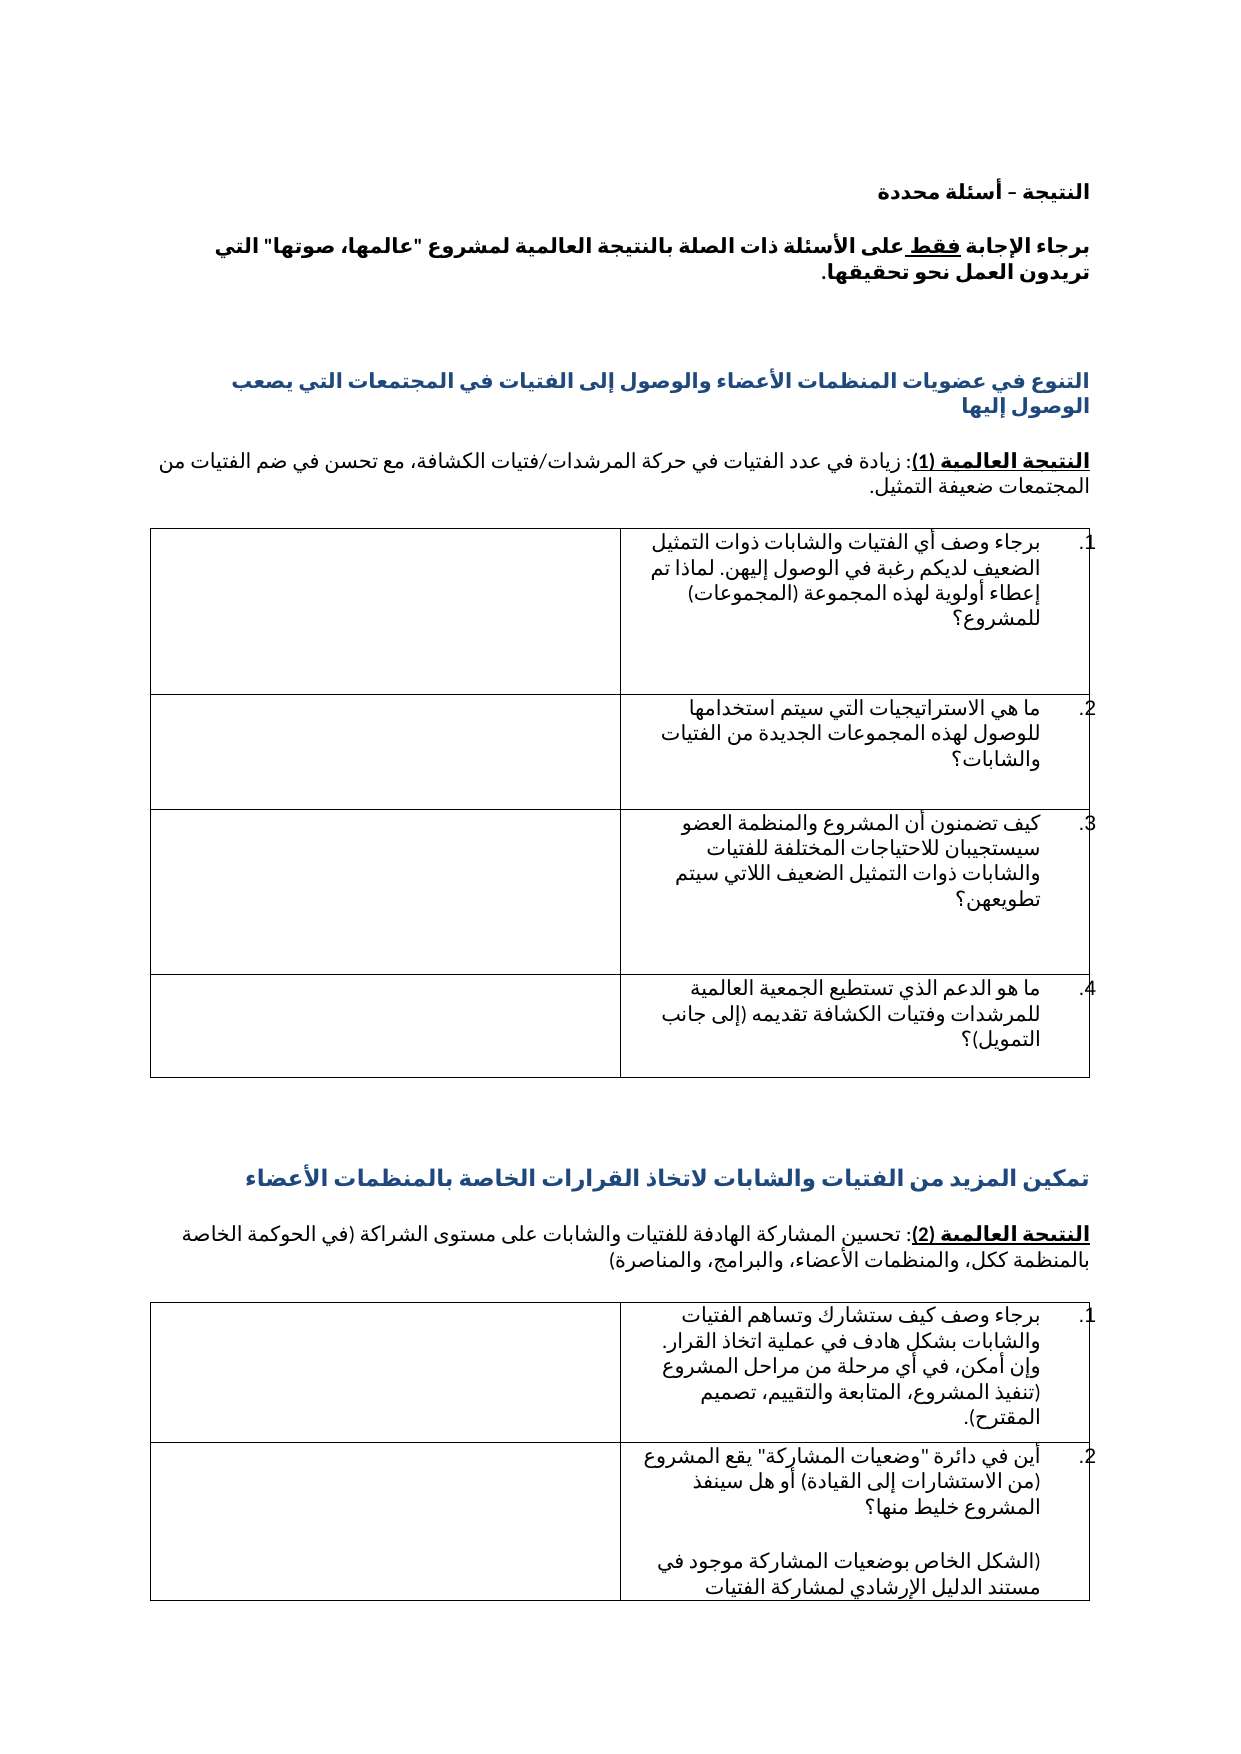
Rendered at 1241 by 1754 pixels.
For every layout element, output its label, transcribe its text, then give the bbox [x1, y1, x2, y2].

table_cell ما هي الاستراتيجيات التي سيتم استخدامها للوصول لهذه المجموعات الجديدة من الفتيات والشابات؟ [621, 695, 1089, 809]
table_header برجاء وصف أي الفتيات والشابات ذوات التمثيل الضعيف لديكم رغبة في الوصول إليهن. لماذا تم إعطاء أولوية لهذه المجموعة (المجموعات) للمشروع؟ [621, 529, 1089, 694]
table_header برجاء وصف كيف ستشارك وتساهم الفتيات والشابات بشكل هادف في عملية اتخاذ القرار. وإن أمكن، في أي مرحلة من مراحل المشروع (تنفيذ المشروع، المتابعة والتقييم، تصميم المقترح). [621, 1303, 1089, 1442]
text النتيجة العالمية (1): زيادة في عدد الفتيات في حركة المرشدات/فتيات الكشافة، مع تحسن في ضم الفتيات من المجتمعات ضعيفة التمثيل. [150, 448, 1090, 499]
text برجاء الإجابة فقط على الأسئلة ذات الصلة بالنتيجة العالمية لمشروع "عالمها، صوتها" التي تريدون العمل نحو تحقيقها. [150, 234, 1090, 284]
text تمكين المزيد من الفتيات والشابات لاتخاذ القرارات الخاصة بالمنظمات الأعضاء [150, 1164, 1090, 1192]
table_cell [621, 1443, 1089, 1599]
text النتيجة العالمية (2): تحسين المشاركة الهادفة للفتيات والشابات على مستوى الشراكة (في الحوكمة الخاصة بالمنظمة ككل، والمنظمات الأعضاء، والبرامج، والمناصرة) [150, 1222, 1090, 1272]
text التنوع في عضويات المنظمات الأعضاء والوصول إلى الفتيات في المجتمعات التي يصعب الوصول إليها [150, 368, 1090, 419]
table_cell [151, 1443, 620, 1599]
table_cell [151, 695, 620, 809]
table_cell [151, 975, 620, 1077]
table_header [151, 1303, 620, 1442]
text النتيجة – أسئلة محددة [150, 179, 1090, 204]
table_cell [151, 810, 620, 974]
table_cell كيف تضمنون أن المشروع والمنظمة العضو سيستجيبان للاحتياجات المختلفة للفتيات والشابات ذوات التمثيل الضعيف اللاتي سيتم تطويعهن؟ [621, 810, 1089, 974]
table_header [151, 529, 620, 694]
table_cell ما هو الدعم الذي تستطيع الجمعية العالمية للمرشدات وفتيات الكشافة تقديمه (إلى جانب التمويل)؟ [621, 975, 1089, 1077]
